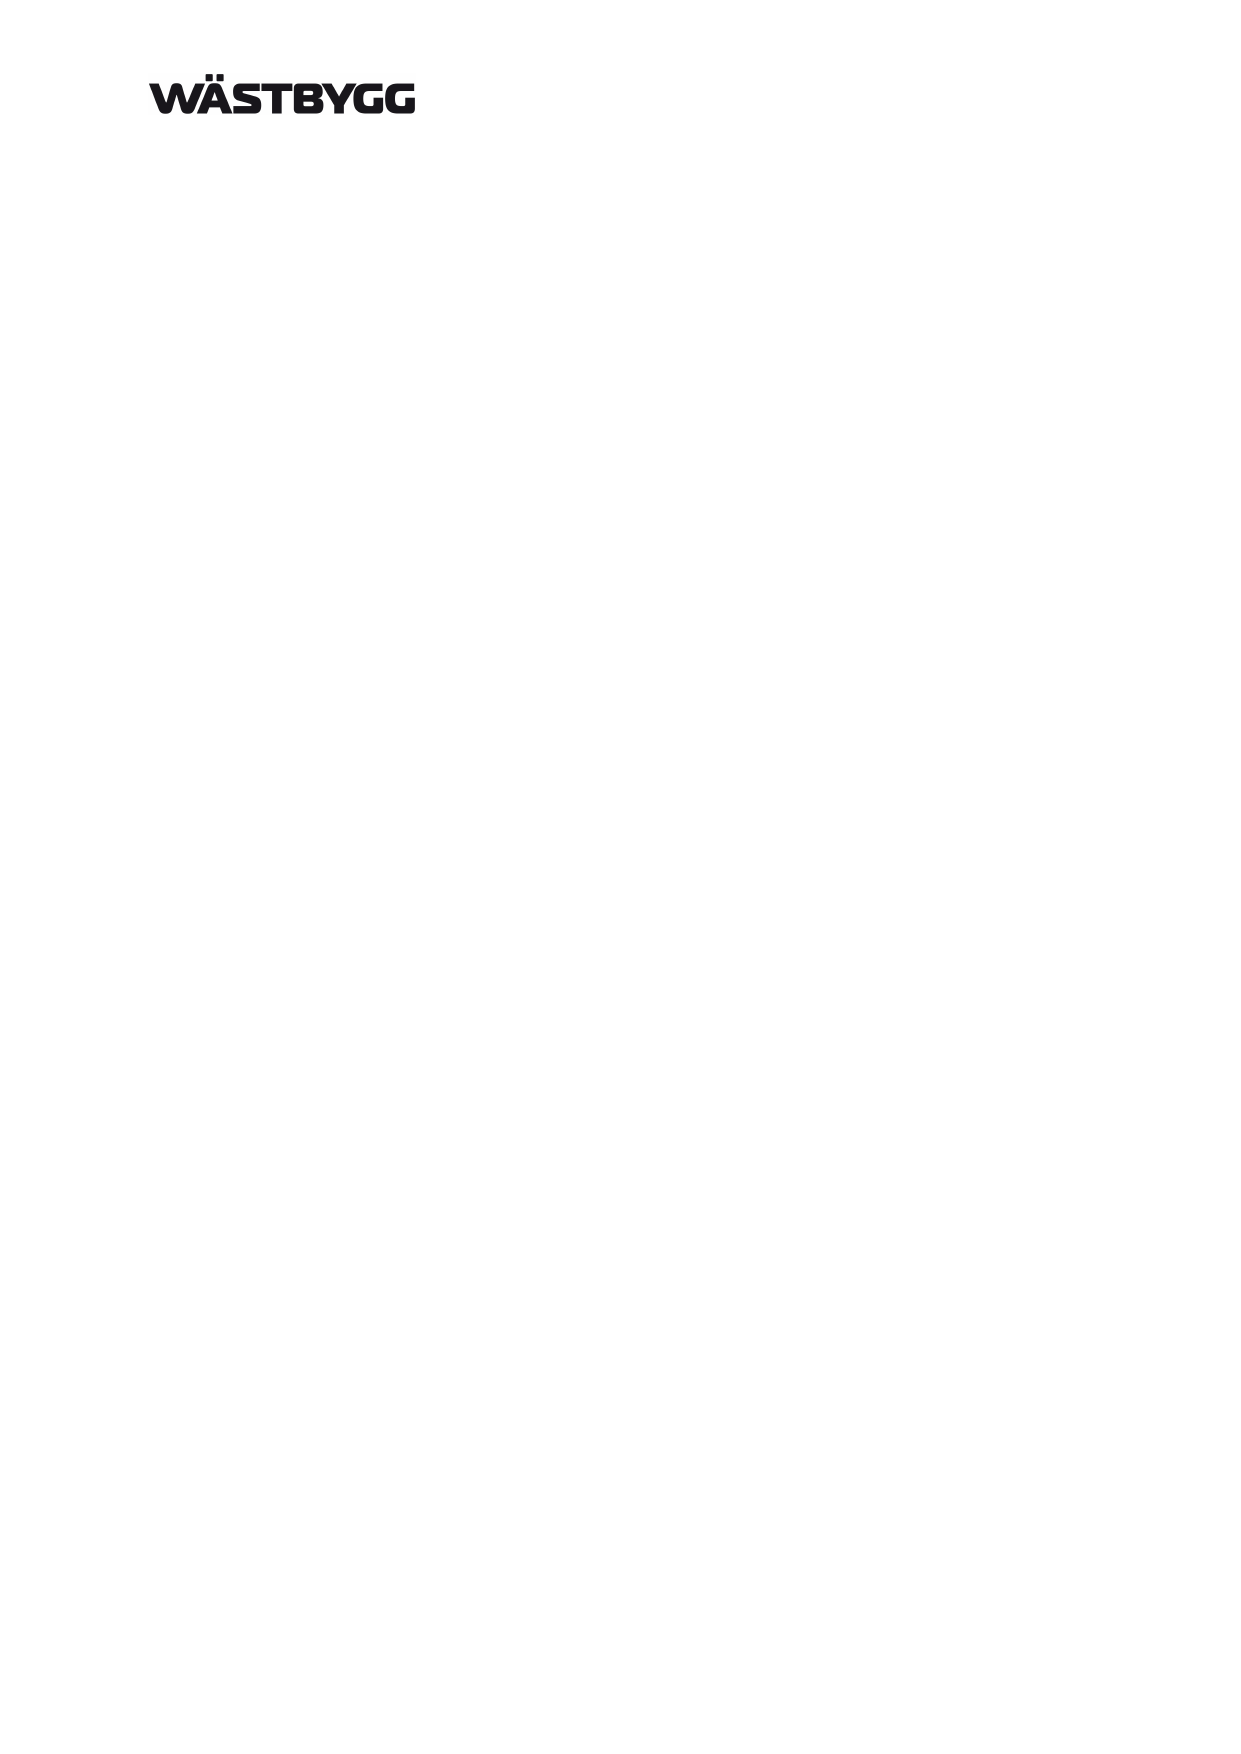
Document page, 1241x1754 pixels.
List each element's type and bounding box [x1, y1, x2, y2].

picture [147, 73, 417, 115]
